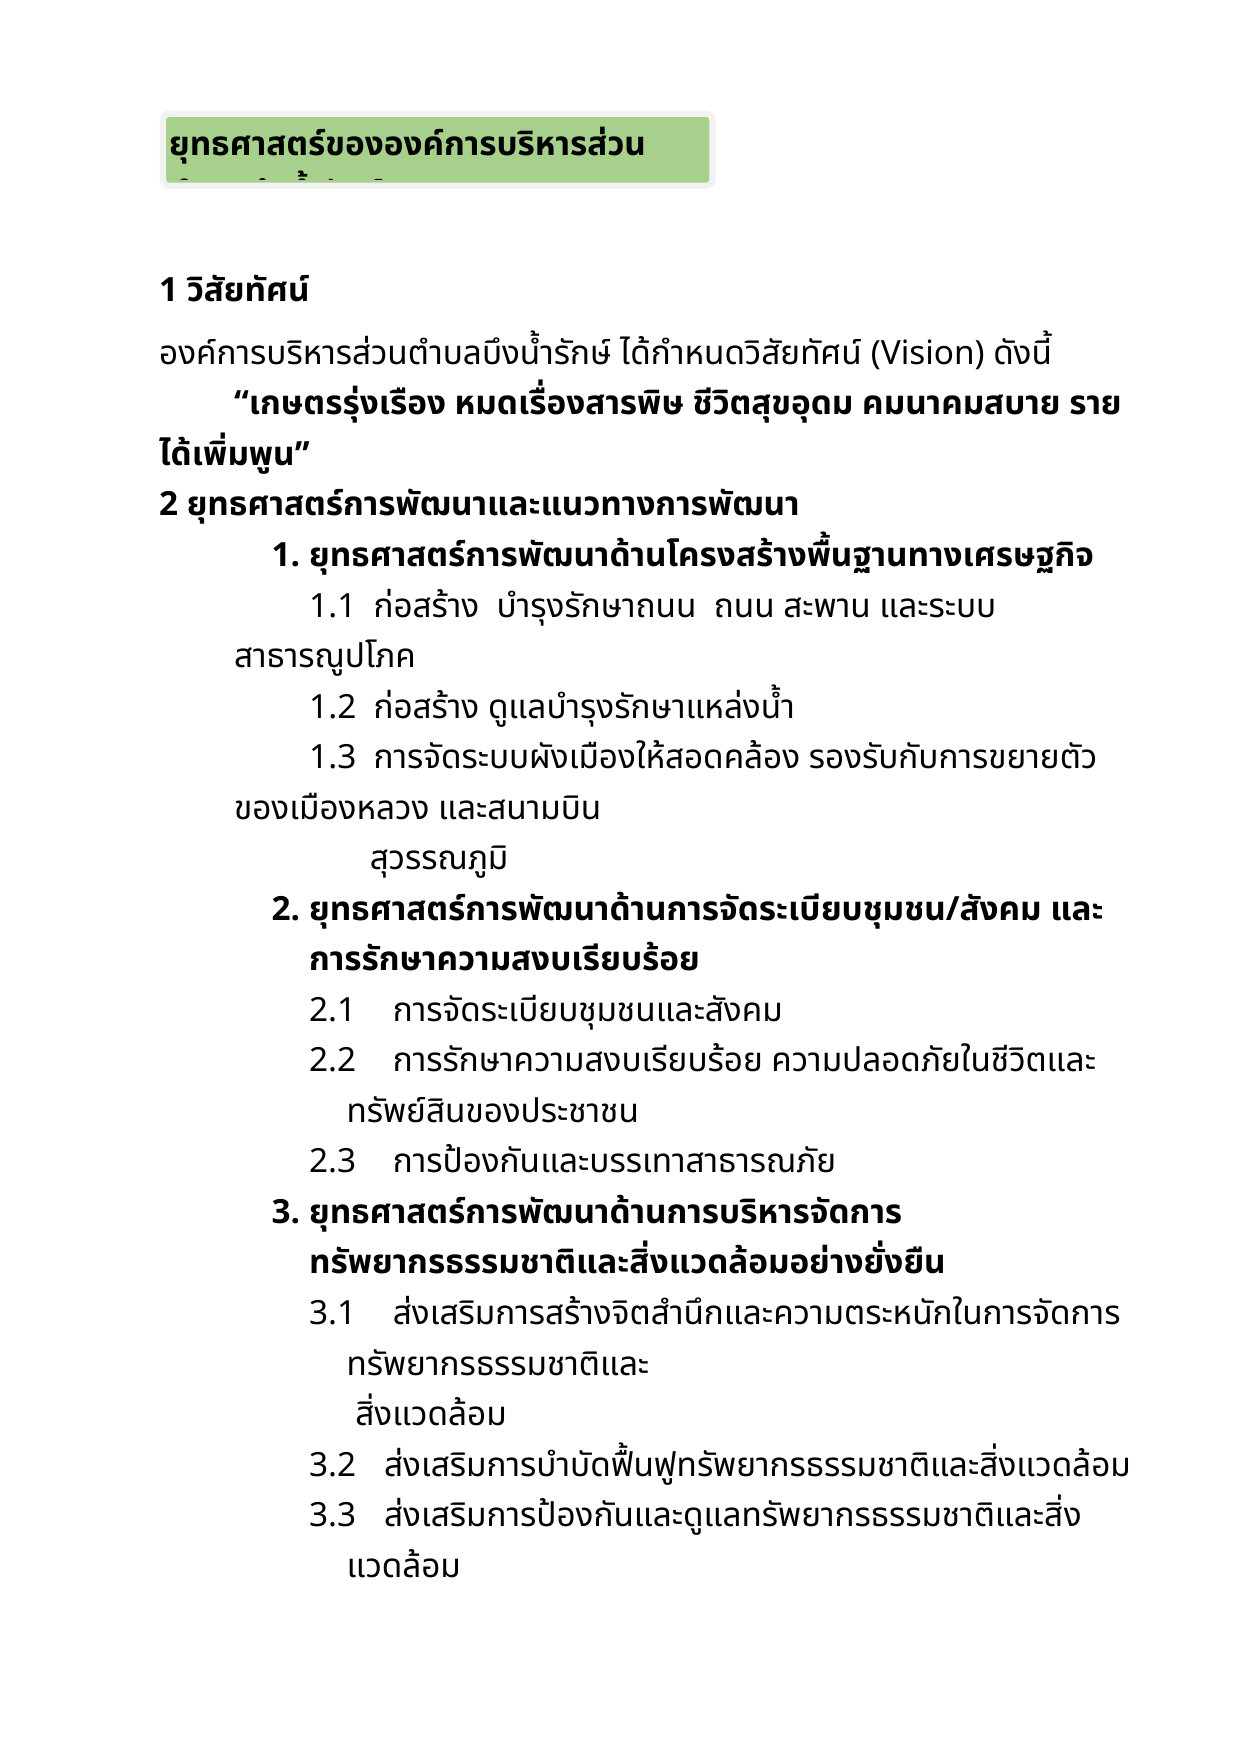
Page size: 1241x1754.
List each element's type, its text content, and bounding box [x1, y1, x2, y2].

list การรักษาความสงบเรียบร้อย ความปลอดภัยในชีวิตและทรัพย์สินของประชาชน [309, 1036, 1152, 1137]
list ส่งเสริมการบำบัดฟื้นฟูทรัพยากรธรรมชาติและสิ่งแวดล้อม [309, 1440, 1152, 1491]
text 2 ยุทธศาสตร์การพัฒนาและแนวทางการพัฒนา [159, 480, 1152, 531]
text สิ่งแวดล้อม [271, 1390, 1152, 1440]
list ยุทธศาสตร์การพัฒนาด้านการจัดระเบียบชุมชน/สังคม และการรักษาความสงบเรียบร้อย [271, 884, 1152, 986]
text 1.2 ก่อสร้าง ดูแลบำรุงรักษาแหล่งน้ำ [234, 682, 1152, 733]
text องค์การบริหารส่วนตำบลบึงน้ำรักษ์ ได้กำหนดวิสัยทัศน์ (Vision) ดังนี้ [159, 328, 1152, 379]
list ส่งเสริมการสร้างจิตสำนึกและความตระหนักในการจัดการทรัพยากรธรรมชาติและ [309, 1289, 1152, 1390]
text 1.3 การจัดระบบผังเมืองให้สอดคล้อง รองรับกับการขยายตัวของเมืองหลวง และสนามบิน [234, 733, 1152, 834]
text “เกษตรรุ่งเรือง หมดเรื่องสารพิษ ชีวิตสุขอุดม คมนาคมสบาย รายได้เพิ่มพูน” [159, 379, 1152, 480]
text 1.1 ก่อสร้าง บำรุงรักษาถนน ถนน สะพาน และระบบสาธารณูปโภค [234, 581, 1152, 682]
list ยุทธศาสตร์การพัฒนาด้านโครงสร้างพื้นฐานทางเศรษฐกิจ [271, 531, 1152, 581]
list การจัดระเบียบชุมชนและสังคม [309, 986, 1152, 1036]
list ยุทธศาสตร์การพัฒนาด้านการบริหารจัดการทรัพยากรธรรมชาติและสิ่งแวดล้อมอย่างยั่งยืน [271, 1188, 1152, 1289]
text สุวรรณภูมิ [234, 834, 1152, 884]
list การป้องกันและบรรเทาสาธารณภัย [309, 1137, 1152, 1188]
list ส่งเสริมการป้องกันและดูแลทรัพยากรธรรมชาติและสิ่งแวดล้อม [309, 1491, 1152, 1592]
text 1 วิสัยทัศน์ [159, 265, 1152, 316]
